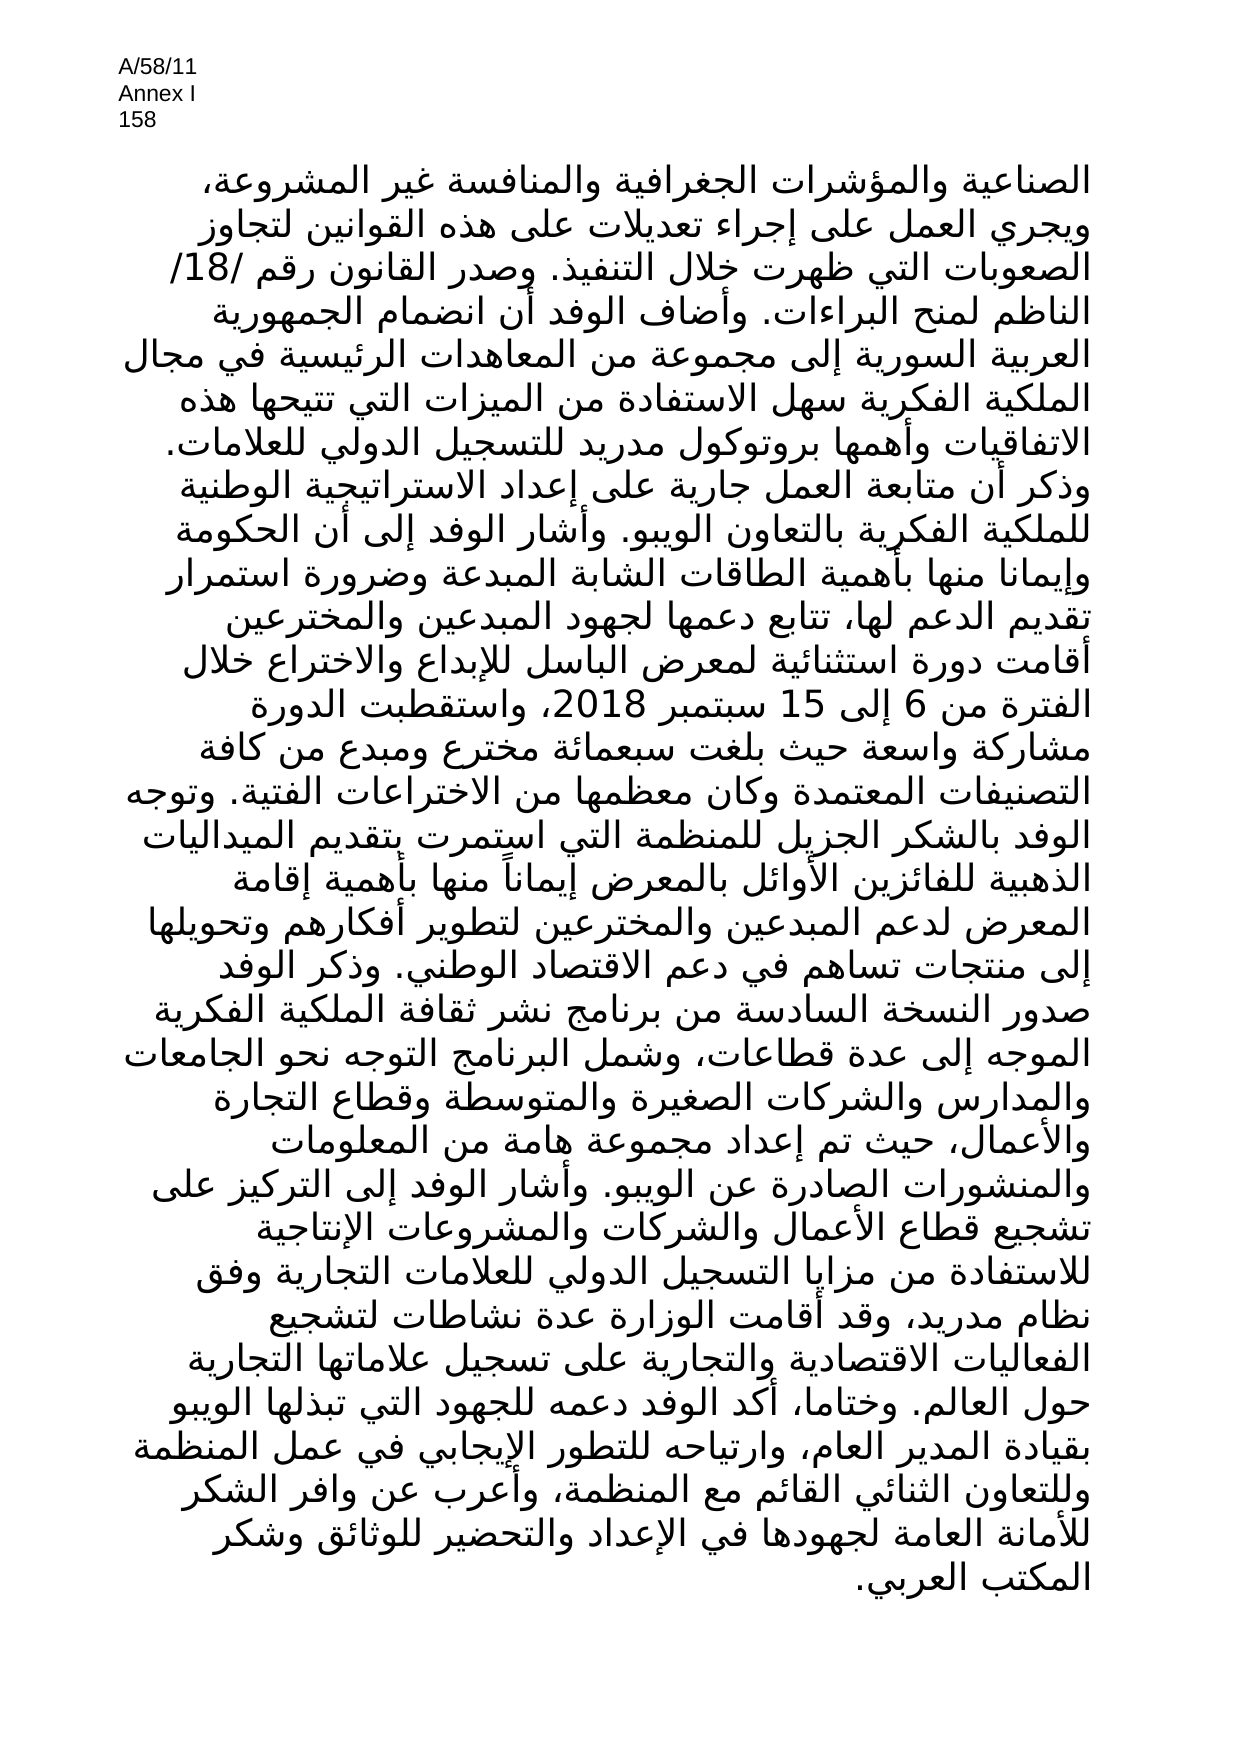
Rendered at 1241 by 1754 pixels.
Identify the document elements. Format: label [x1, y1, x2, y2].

text [118, 158, 1092, 1599]
